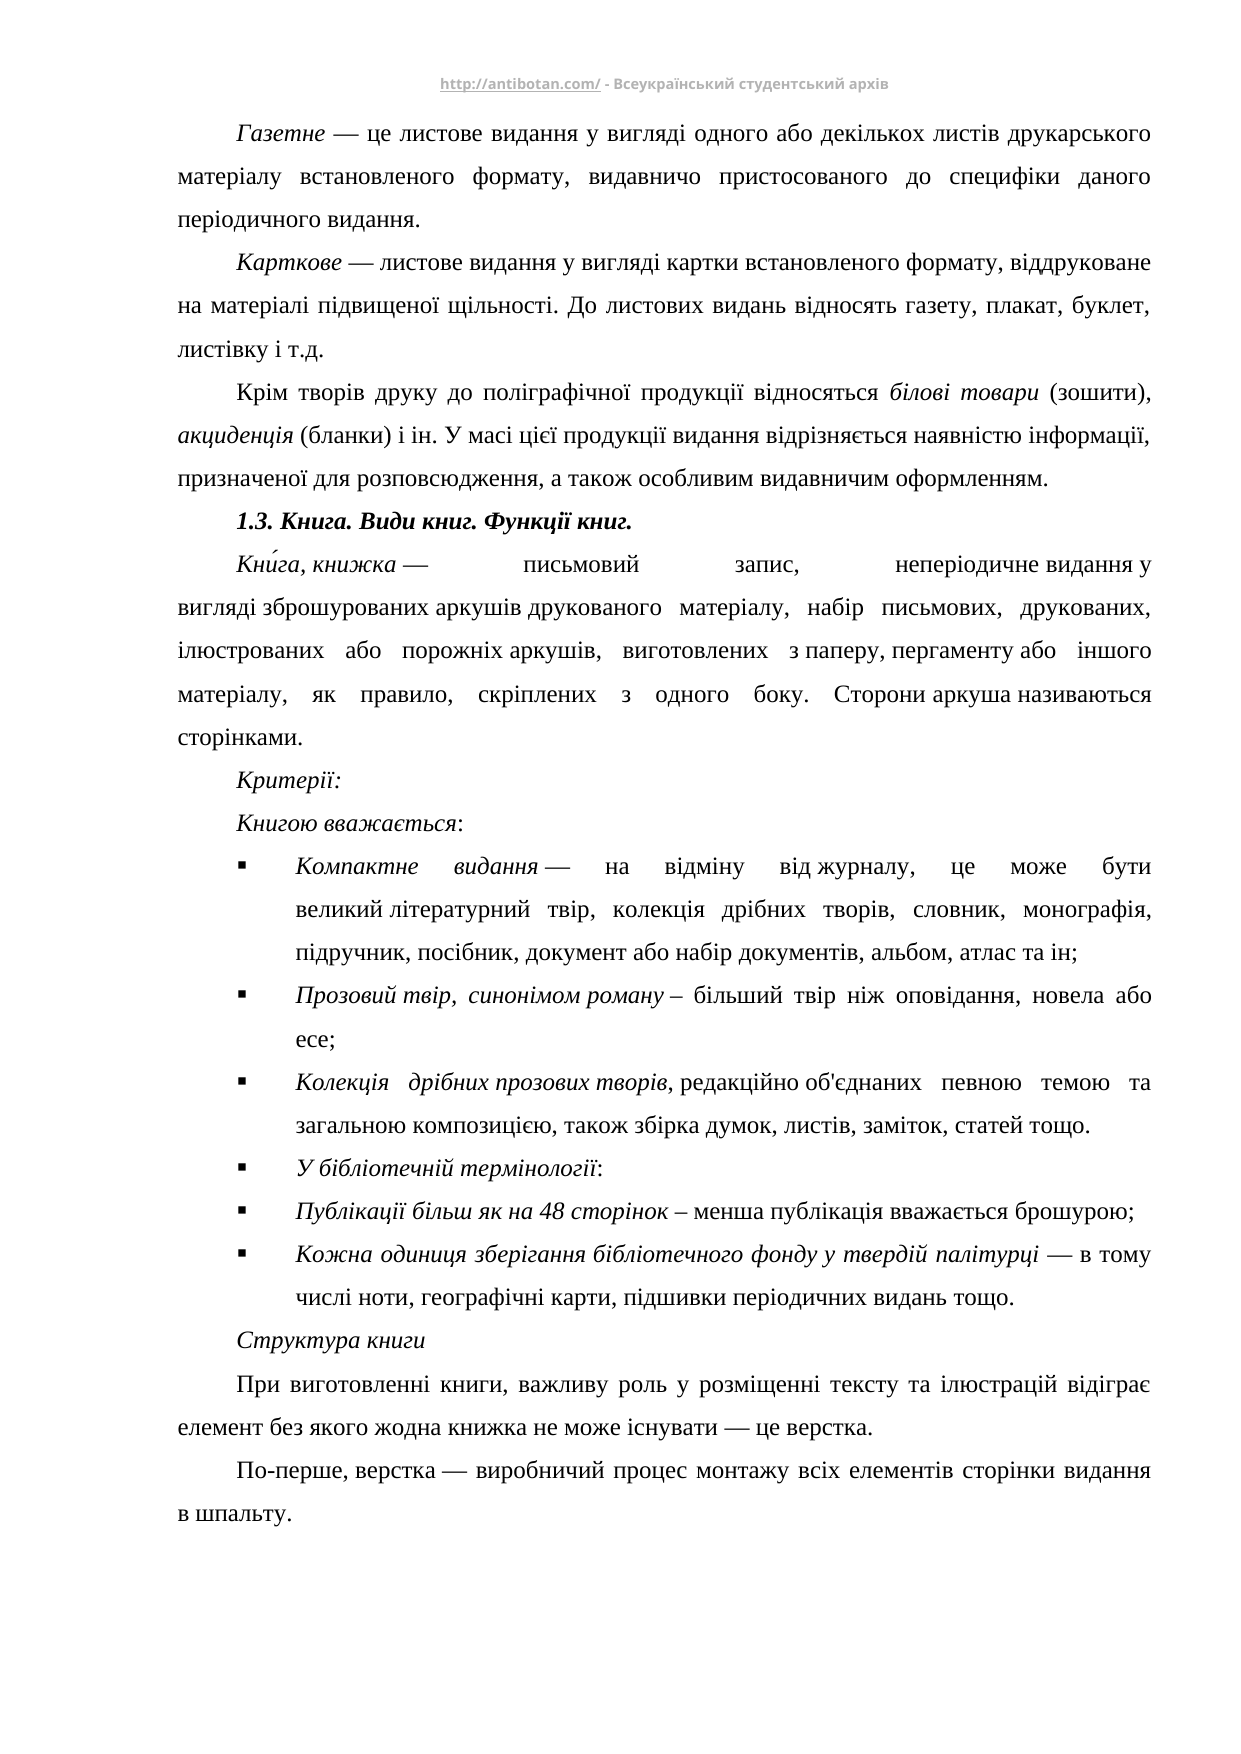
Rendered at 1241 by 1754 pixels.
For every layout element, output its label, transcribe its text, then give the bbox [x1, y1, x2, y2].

text Структура книги [177, 1326, 1152, 1354]
list У бібліотечній термінології: [236, 1153, 1152, 1182]
list Прозовий твір, синонімом роману – більший твір ніж оповідання, новела або есе; [236, 981, 1152, 1052]
list Публікації більш як на 48 сторінок – менша публікація вважається брошурою; [236, 1196, 1152, 1225]
list Кожна одиниця зберігання бібліотечного фонду у твердій палітурці — в тому числі ноти, географічні карти, підшивки періодичних видань тощо. [236, 1239, 1152, 1311]
text Кни́га, книжка — письмовий запис, неперіодичне видання у вигляді зброшурованих аркушів друкованого матеріалу, набір письмових, друкованих, ілюстрованих або порожніх аркушів, виготовлених з паперу, пергаменту або іншого матеріалу, як правило, скріплених з одного боку. Сторони аркуша називаються сторінками. [177, 549, 1152, 751]
text Книгою вважається: [177, 808, 1152, 837]
text Критерії: [177, 765, 1152, 794]
text Крім творів друку до поліграфічної продукції відносяться білові товари (зошити), акциденція (бланки) і ін. У масі цієї продукції видання відрізняється наявністю інформації, призначеної для розповсюдження, а також особливим видавничим оформленням. [177, 377, 1152, 492]
subtitle 1.3. Книга. Види книг. Функції книг. [177, 506, 1152, 535]
text Газетне — це листове видання у вигляді одного або декількох листів друкарського матеріалу встановленого формату, видавничо пристосованого до специфіки даного періодичного видання. [177, 118, 1152, 233]
list Компактне видання — на відміну від журналу, це може бути великий літературний твір, колекція дрібних творів, словник, монографія, підручник, посібник, документ або набір документів, альбом, атлас та ін; [236, 851, 1152, 966]
text При виготовленні книги, важливу роль у розміщенні тексту та ілюстрацій відіграє елемент без якого жодна книжка не може існувати — це верстка. [177, 1369, 1152, 1441]
text По-перше, верстка — виробничий процес монтажу всіх елементів сторінки видання в шпальту. [177, 1455, 1152, 1527]
list Колекція дрібних прозових творів, редакційно об'єднаних певною темою та загальною композицією, також збірка думок, листів, заміток, статей тощо. [236, 1067, 1152, 1139]
text Карткове — листове видання у вигляді картки встановленого формату, віддруковане на матеріалі підвищеної щільності. До листових видань відносять газету, плакат, буклет, листівку і т.д. [177, 247, 1152, 362]
